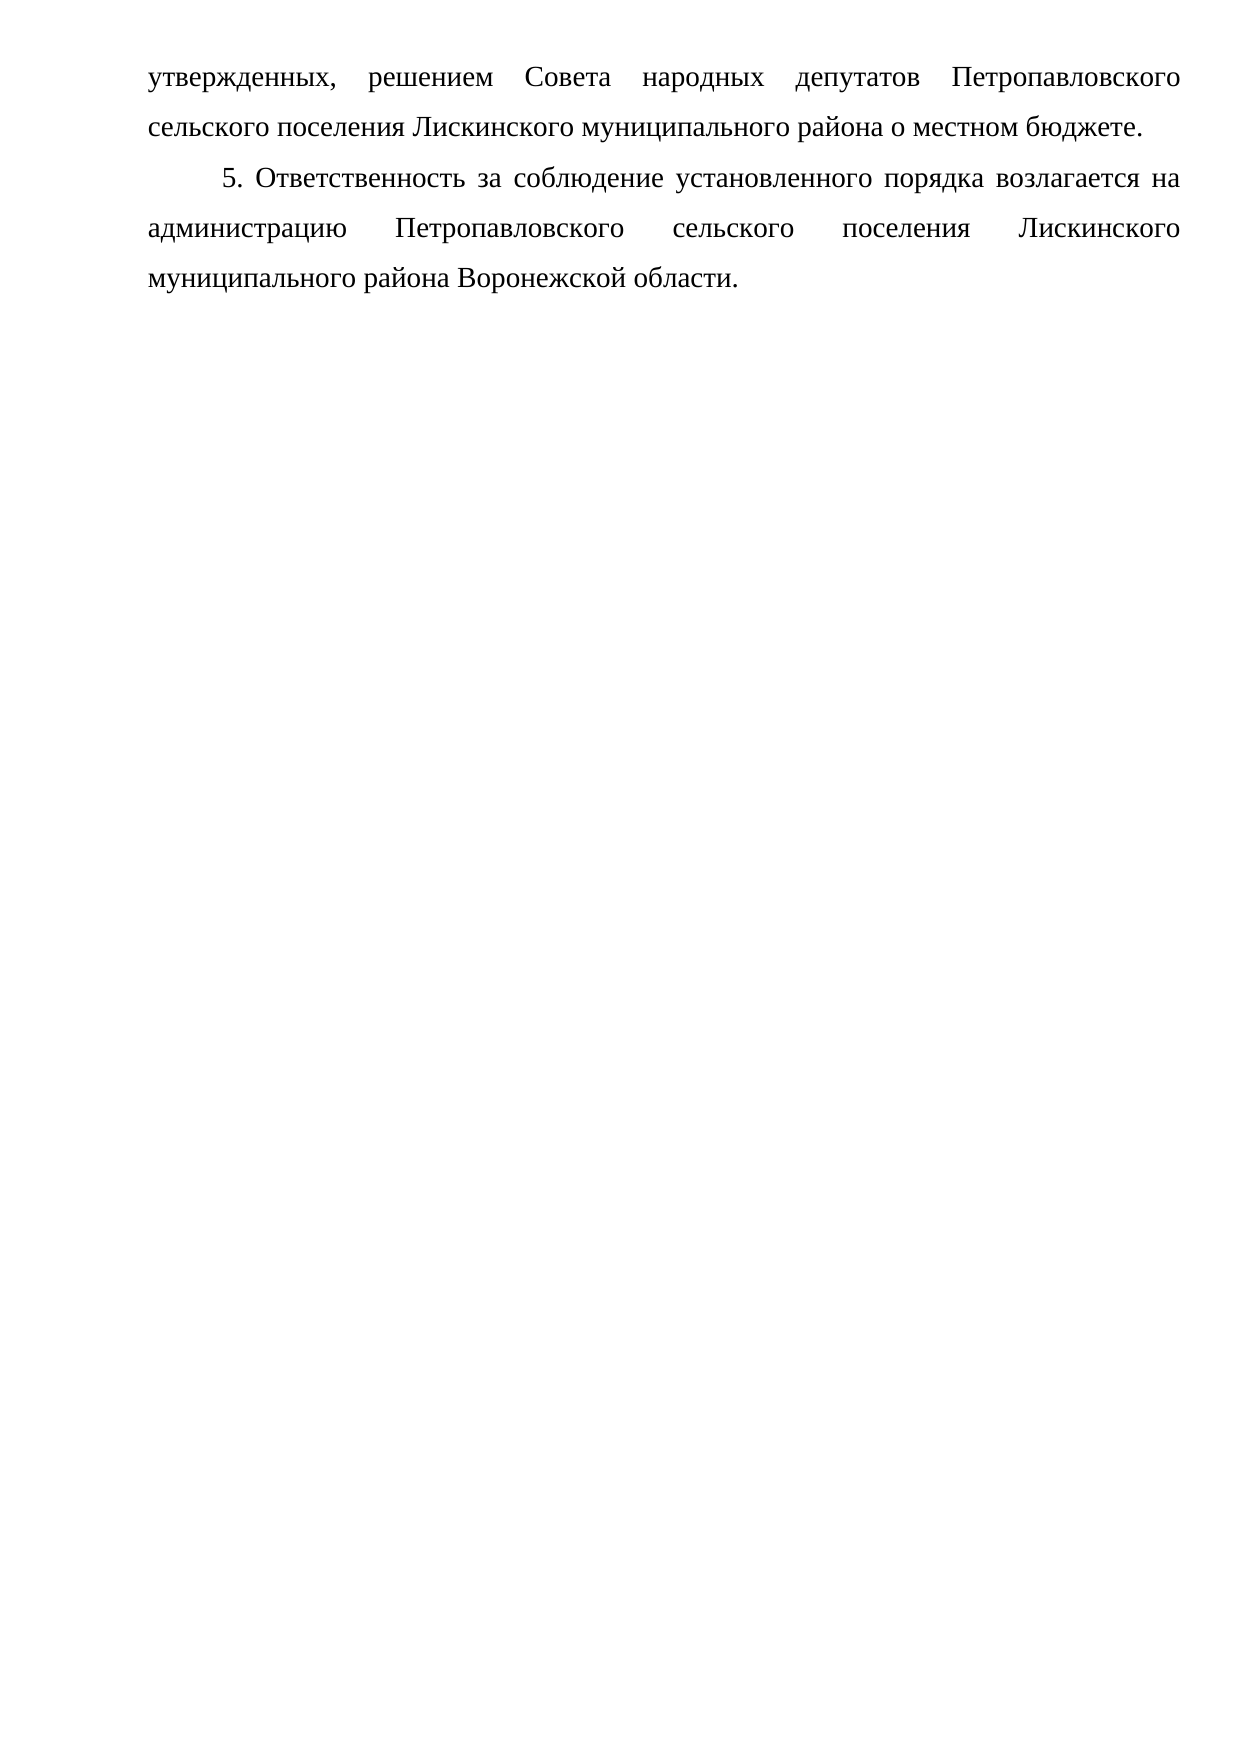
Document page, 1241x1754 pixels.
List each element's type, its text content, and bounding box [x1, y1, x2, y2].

text 5. Ответственность за соблюдение установленного порядка возлагается на администрацию Петропавловского сельского поселения Лискинского муниципального района Воронежской области. [148, 160, 1181, 294]
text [148, 59, 1181, 143]
